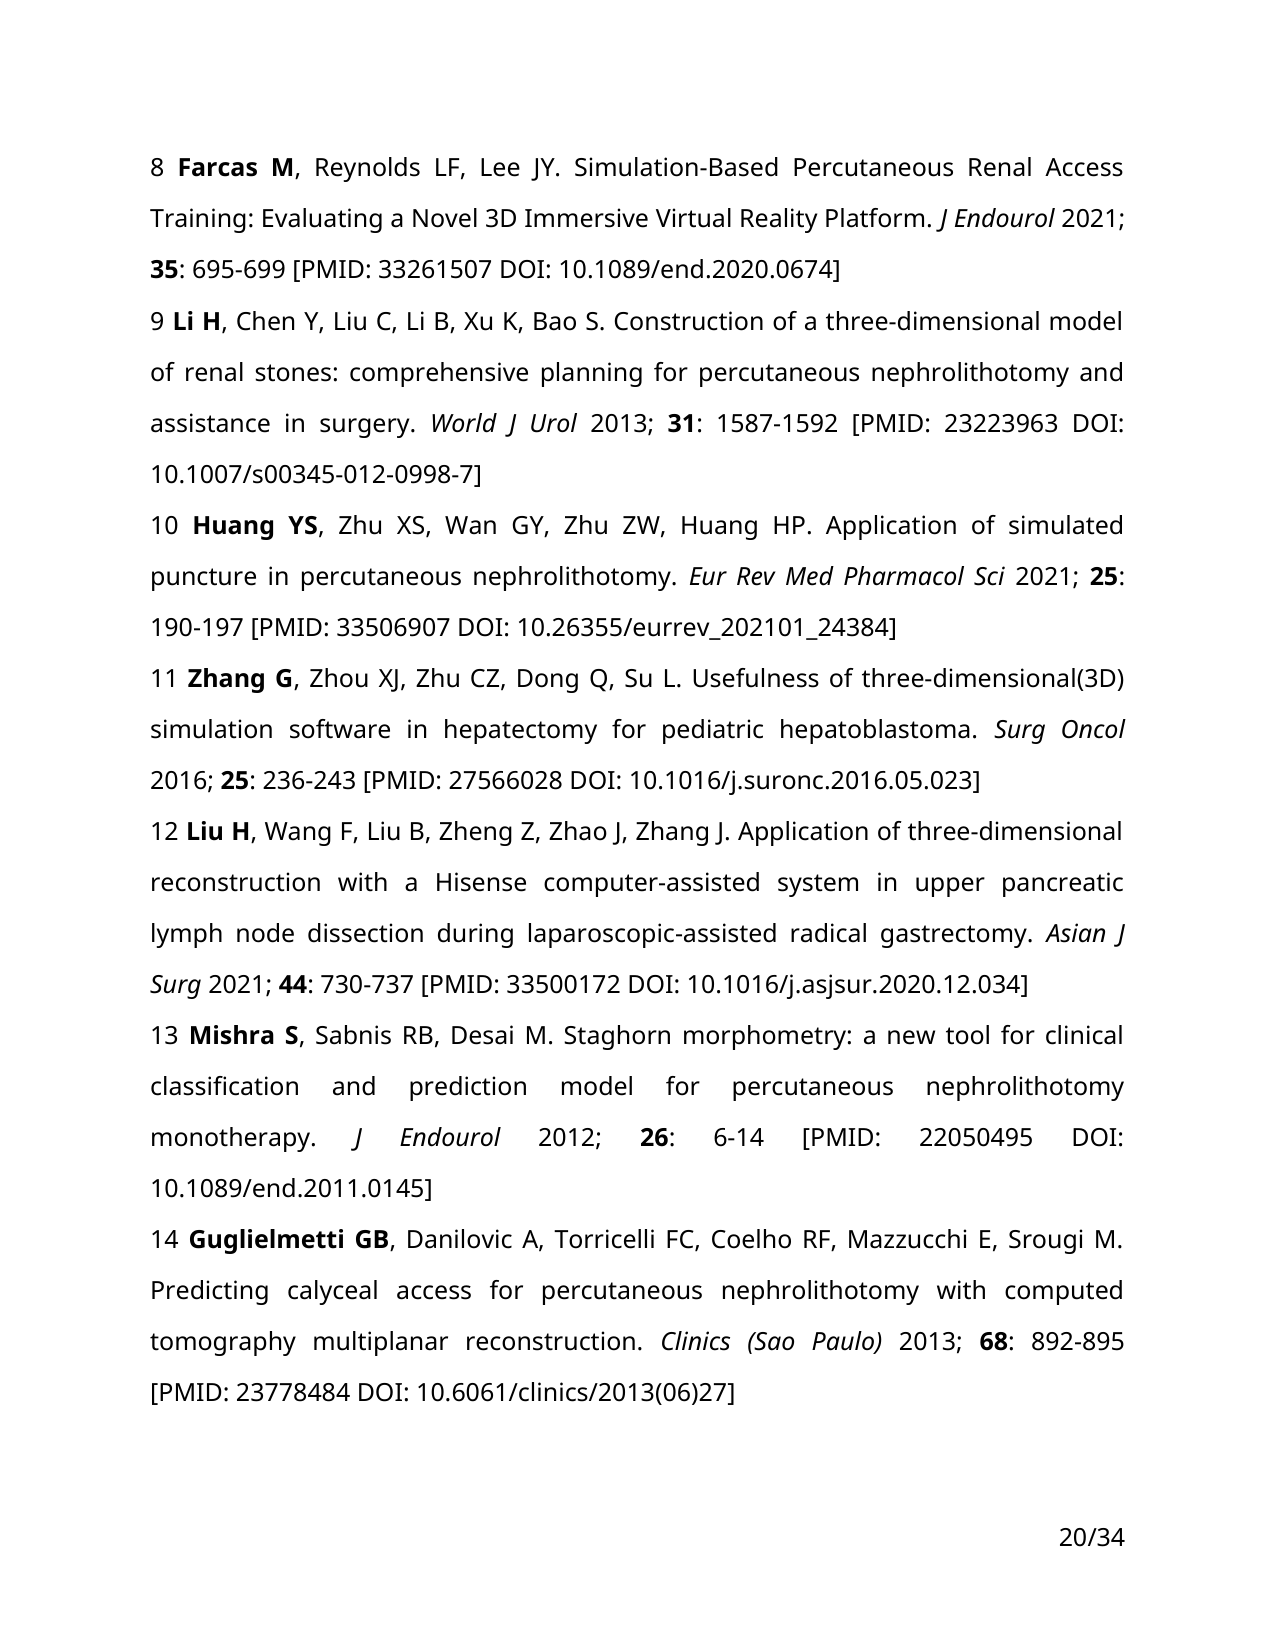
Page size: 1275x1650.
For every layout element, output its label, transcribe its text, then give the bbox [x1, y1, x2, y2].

text 10 Huang YS, Zhu XS, Wan GY, Zhu ZW, Huang HP. Application of simulated puncture in percutaneous nephrolithotomy. Eur Rev Med Pharmacol Sci 2021; 25: 190-197 [PMID: 33506907 DOI: 10.26355/eurrev_202101_24384] [150, 507, 1125, 643]
text 8 Farcas M, Reynolds LF, Lee JY. Simulation-Based Percutaneous Renal Access Training: Evaluating a Novel 3D Immersive Virtual Reality Platform. J Endourol 2021; 35: 695-699 [PMID: 33261507 DOI: 10.1089/end.2020.0674] [150, 150, 1125, 286]
text 12 Liu H, Wang F, Liu B, Zheng Z, Zhao J, Zhang J. Application of three-dimensional reconstruction with a Hisense computer-assisted system in upper pancreatic lymph node dissection during laparoscopic-assisted radical gastrectomy. Asian J Surg 2021; 44: 730-737 [PMID: 33500172 DOI: 10.1016/j.asjsur.2020.12.034] [150, 813, 1125, 1001]
text 14 Guglielmetti GB, Danilovic A, Torricelli FC, Coelho RF, Mazzucchi E, Srougi M. Predicting calyceal access for percutaneous nephrolithotomy with computed tomography multiplanar reconstruction. Clinics (Sao Paulo) 2013; 68: 892-895 [PMID: 23778484 DOI: 10.6061/clinics/2013(06)27] [150, 1222, 1125, 1409]
text 9 Li H, Chen Y, Liu C, Li B, Xu K, Bao S. Construction of a three-dimensional model of renal stones: comprehensive planning for percutaneous nephrolithotomy and assistance in surgery. World J Urol 2013; 31: 1587-1592 [PMID: 23223963 DOI: 10.1007/s00345-012-0998-7] [150, 303, 1125, 490]
text 13 Mishra S, Sabnis RB, Desai M. Staghorn morphometry: a new tool for clinical classification and prediction model for percutaneous nephrolithotomy monotherapy. J Endourol 2012; 26: 6-14 [PMID: 22050495 DOI: 10.1089/end.2011.0145] [150, 1018, 1125, 1205]
text 11 Zhang G, Zhou XJ, Zhu CZ, Dong Q, Su L. Usefulness of three-dimensional(3D) simulation software in hepatectomy for pediatric hepatoblastoma. Surg Oncol 2016; 25: 236-243 [PMID: 27566028 DOI: 10.1016/j.suronc.2016.05.023] [150, 660, 1125, 797]
